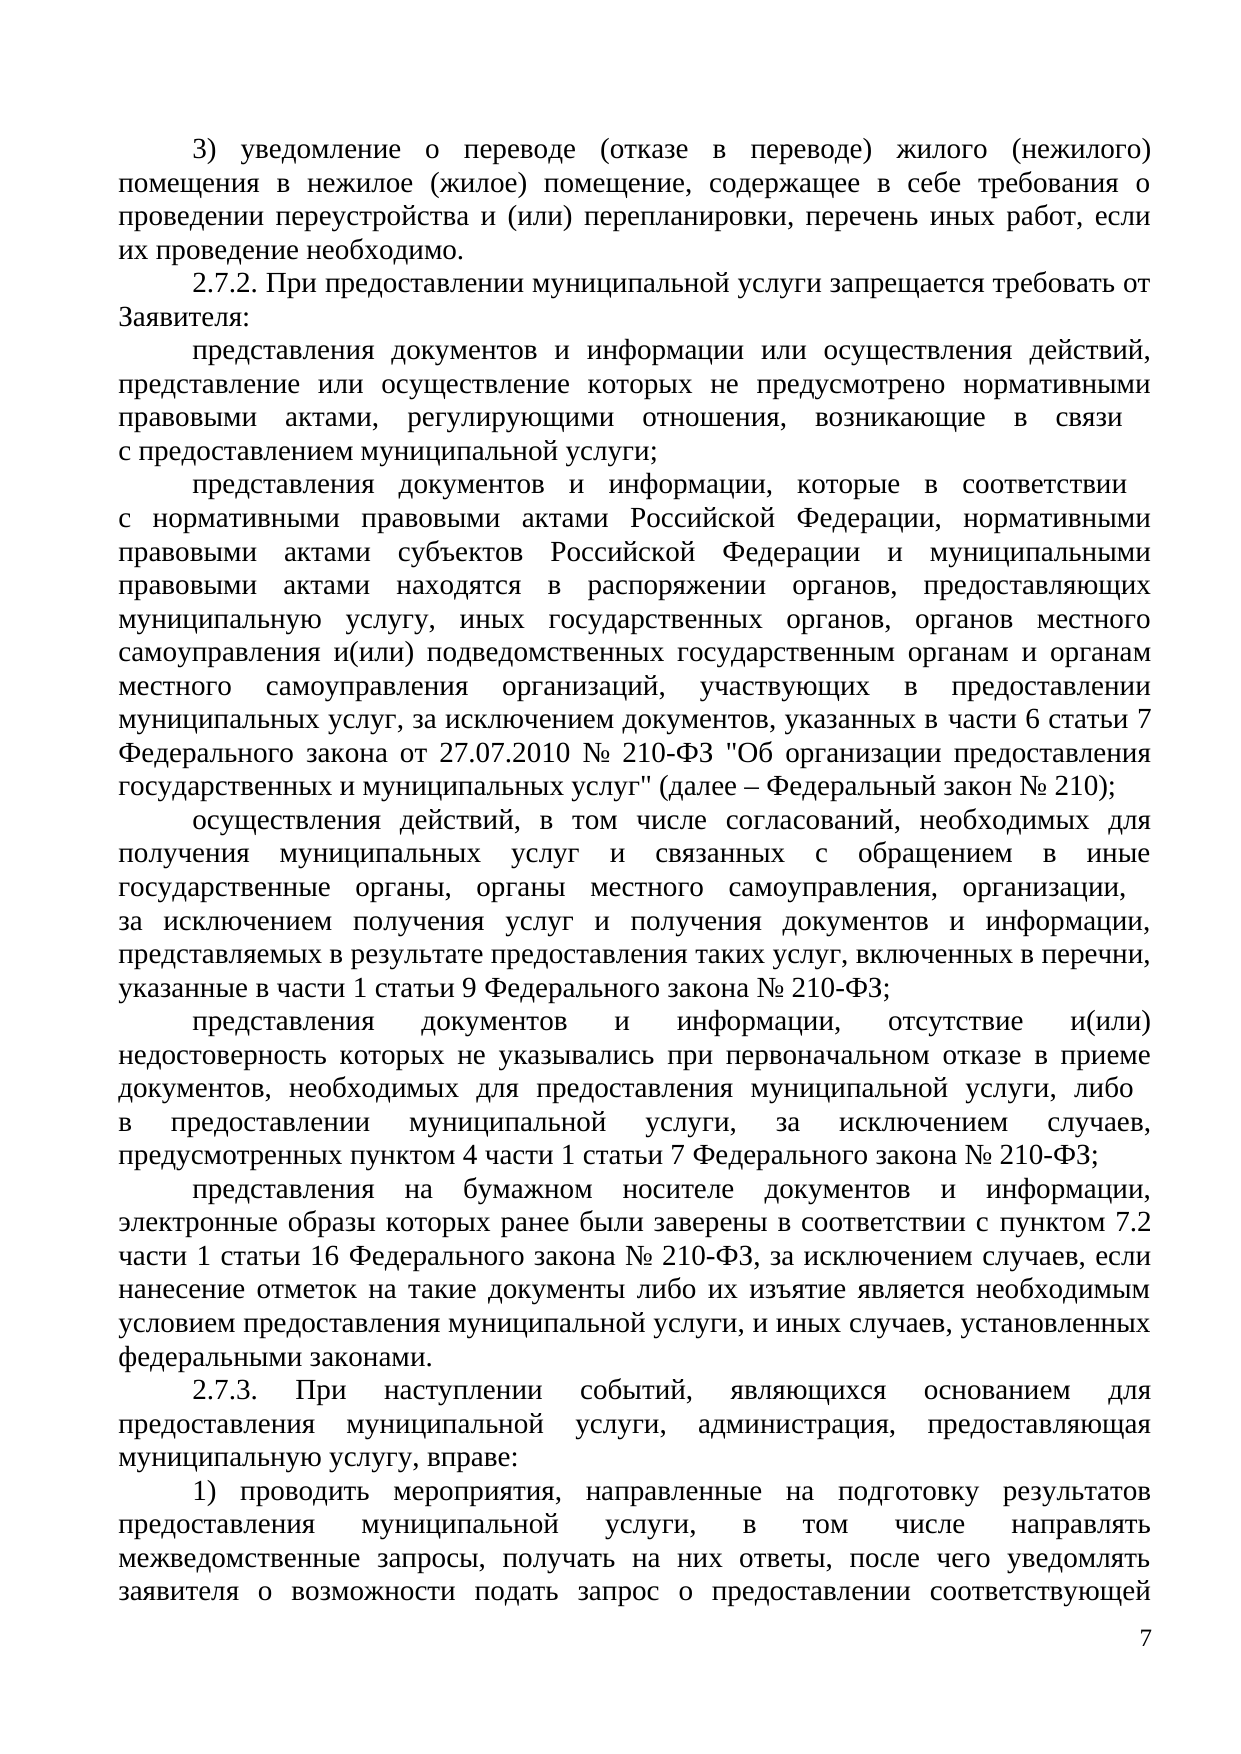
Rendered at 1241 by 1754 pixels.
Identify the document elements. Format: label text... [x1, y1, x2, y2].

text представления документов и информации, которые в соответствии с нормативными правовыми актами Российской Федерации, нормативными правовыми актами субъектов Российской Федерации и муниципальными правовыми актами находятся в распоряжении органов, предоставляющих муниципальную услугу, иных государственных органов, органов местного самоуправления и(или) подведомственных государственным органам и органам местного самоуправления организаций, участвующих в предоставлении муниципальных услуг, за исключением документов, указанных в части 6 статьи 7 Федерального закона от 27.07.2010 № 210-ФЗ "Об организации предоставления государственных и муниципальных услуг" (далее – Федеральный закон № 210); [118, 467, 1152, 802]
text 3) уведомление о переводе (отказе в переводе) жилого (нежилого) помещения в нежилое (жилое) помещение, содержащее в себе требования о проведении переустройства и (или) перепланировки, перечень иных работ, если их проведение необходимо. [118, 131, 1152, 265]
text 2.7.3. При наступлении событий, являющихся основанием для предоставления муниципальной услуги, администрация, предоставляющая муниципальную услугу, вправе: [118, 1372, 1152, 1473]
text осуществления действий, в том числе согласований, необходимых для получения муниципальных услуг и связанных с обращением в иные государственные органы, органы местного самоуправления, организации, за исключением получения услуг и получения документов и информации, представляемых в результате предоставления таких услуг, включенных в перечни, указанные в части 1 статьи 9 Федерального закона № 210-ФЗ; [118, 802, 1152, 1003]
text представления на бумажном носителе документов и информации, электронные образы которых ранее были заверены в соответствии с пунктом 7.2 части 1 статьи 16 Федерального закона № 210-ФЗ, за исключением случаев, если нанесение отметок на такие документы либо их изъятие является необходимым условием предоставления муниципальной услуги, и иных случаев, установленных федеральными законами. [118, 1171, 1152, 1372]
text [118, 1473, 1152, 1607]
text 2.7.2. При предоставлении муниципальной услуги запрещается требовать от Заявителя: [118, 265, 1152, 332]
text представления документов и информации, отсутствие и(или) недостоверность которых не указывались при первоначальном отказе в приеме документов, необходимых для предоставления муниципальной услуги, либо в предоставлении муниципальной услуги, за исключением случаев, предусмотренных пунктом 4 части 1 статьи 7 Федерального закона № 210-ФЗ; [118, 1003, 1152, 1171]
text представления документов и информации или осуществления действий, представление или осуществление которых не предусмотрено нормативными правовыми актами, регулирующими отношения, возникающие в связи с предоставлением муниципальной услуги; [118, 332, 1152, 467]
